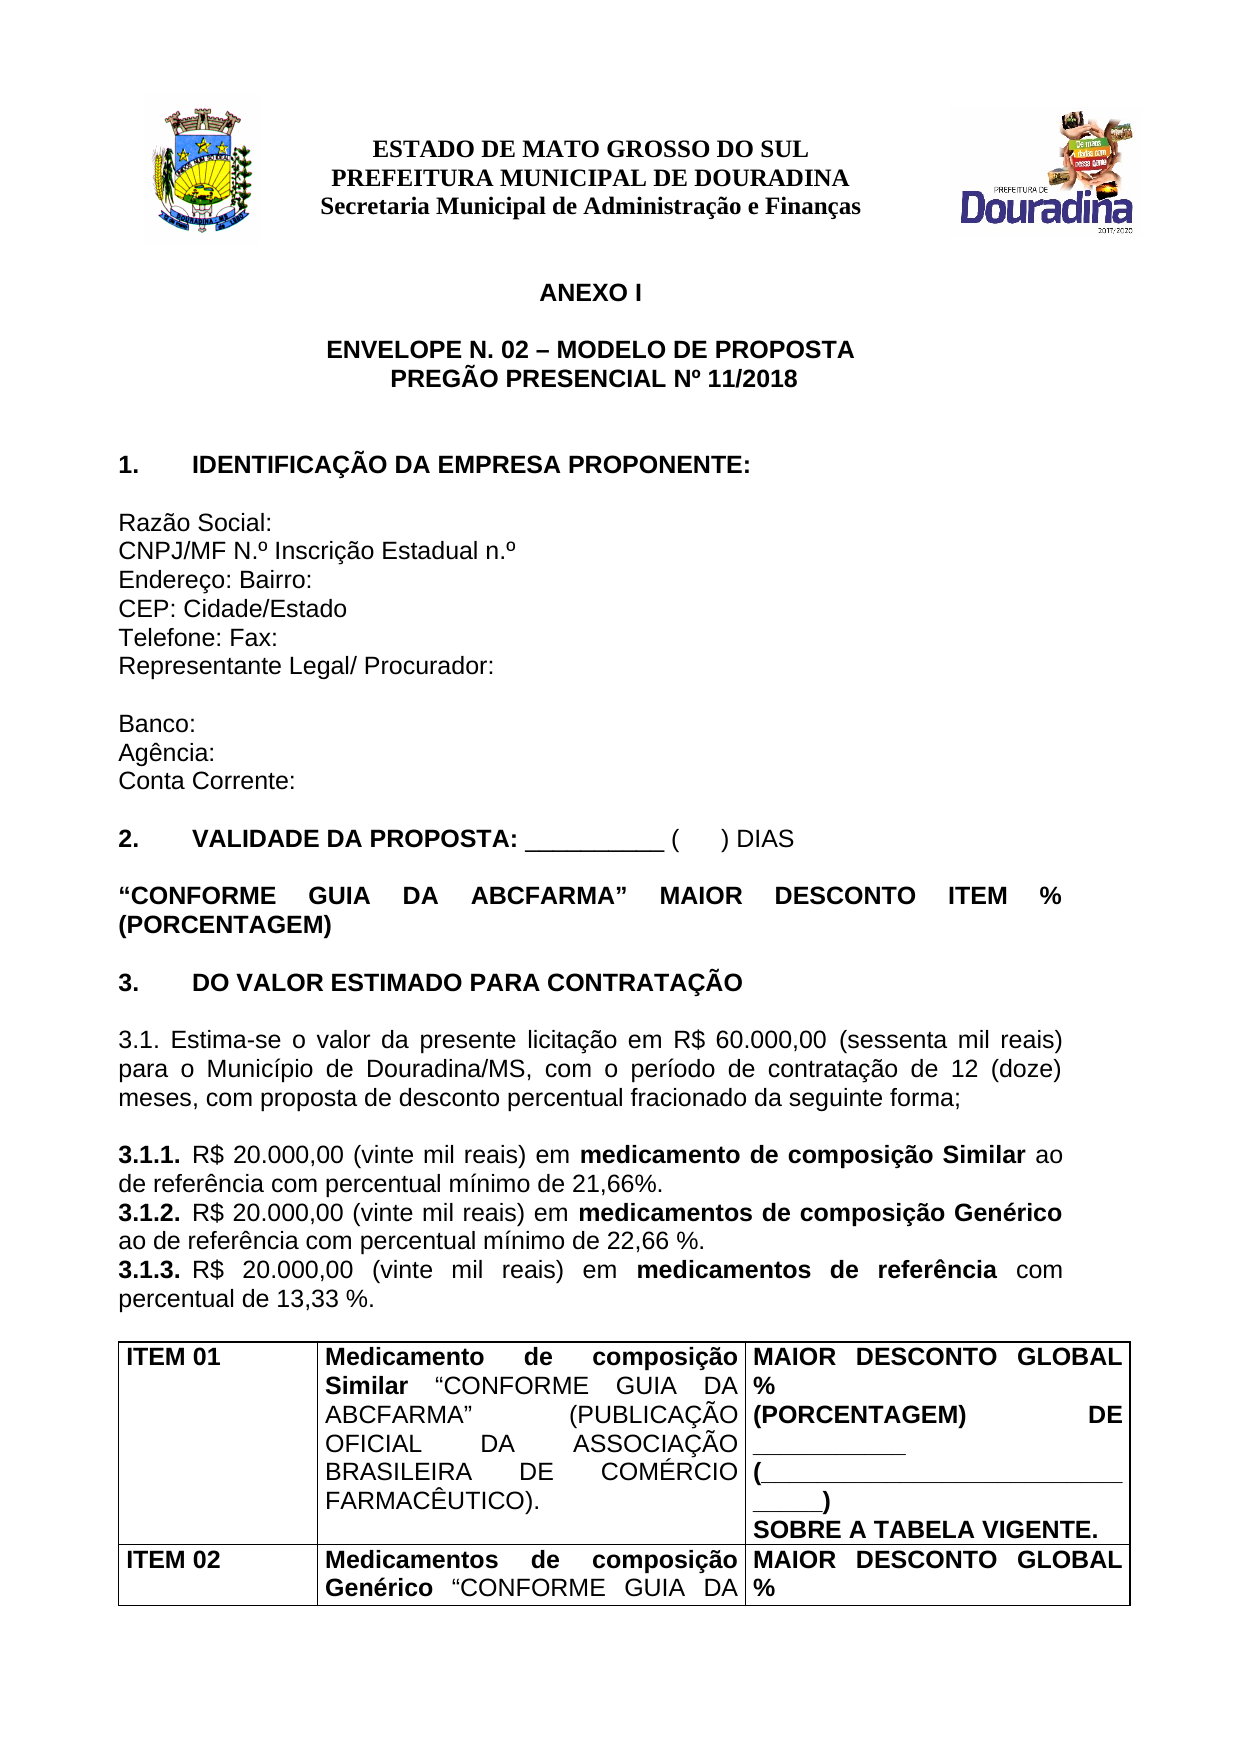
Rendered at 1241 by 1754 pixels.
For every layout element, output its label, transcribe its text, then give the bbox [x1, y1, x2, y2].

picture [143, 94, 260, 244]
table_cell MAIOR DESCONTO GLOBAL % (PORCENTAGEM) DE ___________ (_______________________________) SOBRE A TABELA VIGENTE. [746, 1545, 1129, 1605]
text Representante Legal/ Procurador: [118, 651, 1063, 680]
text Conta Corrente: [118, 766, 1063, 795]
text ANEXO I [118, 278, 1063, 306]
list R$ 20.000,00 (vinte mil reais) em medicamentos de composição Genérico ao de referência com percentual mínimo de 22,66 %. [118, 1198, 1063, 1255]
text “CONFORME GUIA DA ABCFARMA” MAIOR DESCONTO ITEM % (PORCENTAGEM) [118, 881, 1063, 939]
table_cell ITEM 02 [119, 1545, 317, 1605]
list VALIDADE DA PROPOSTA: __________ ( ) DIAS [118, 824, 1063, 853]
text Endereço: Bairro: [118, 565, 1063, 594]
text CEP: Cidade/Estado [118, 594, 1063, 623]
text ENVELOPE N. 02 – MODELO DE PROPOSTA [118, 335, 1063, 364]
list R$ 20.000,00 (vinte mil reais) em medicamento de composição Similar ao de referência com percentual mínimo de 21,66%. [118, 1140, 1063, 1198]
list DO VALOR ESTIMADO PARA CONTRATAÇÃO [118, 968, 1063, 996]
text Agência: [118, 738, 1063, 766]
text Banco: [118, 709, 1063, 738]
table_header Medicamento de composição Similar “CONFORME GUIA DA ABCFARMA” (PUBLICAÇÃO OFICIAL DA ASSOCIAÇÃO BRASILEIRA DE COMÉRCIO FARMACÊUTICO). [318, 1343, 745, 1544]
table_header ITEM 01 [119, 1343, 317, 1544]
list IDENTIFICAÇÃO DA EMPRESA PROPONENTE: [118, 450, 1063, 479]
text Telefone: Fax: [118, 623, 1063, 651]
text Razão Social: [118, 508, 1063, 536]
table_header MAIOR DESCONTO GLOBAL % (PORCENTAGEM) DE ___________ (_______________________________) SOBRE A TABELA VIGENTE. [746, 1343, 1129, 1544]
text 3.1. Estima-se o valor da presente licitação em R$ 60.000,00 (sessenta mil reais) para o Município de Douradina/MS, com o período de contratação de 12 (doze) meses, com proposta de desconto percentual fracionado da seguinte forma; [118, 1025, 1063, 1111]
picture [950, 107, 1143, 237]
text CNPJ/MF N.º Inscrição Estadual n.º [118, 536, 1063, 565]
table_cell Medicamentos de composição Genérico “CONFORME GUIA DA ABCFARMA” (PUBLICAÇÃO OFICIAL DA ASSOCIAÇÃO BRASILEIRA DE COMÉRCIO FARMACÊUTICO). [318, 1545, 745, 1605]
text PREGÃO PRESENCIAL Nº 11/2018 [118, 364, 1063, 393]
list R$ 20.000,00 (vinte mil reais) em medicamentos de referência com percentual de 13,33 %. [118, 1255, 1063, 1313]
